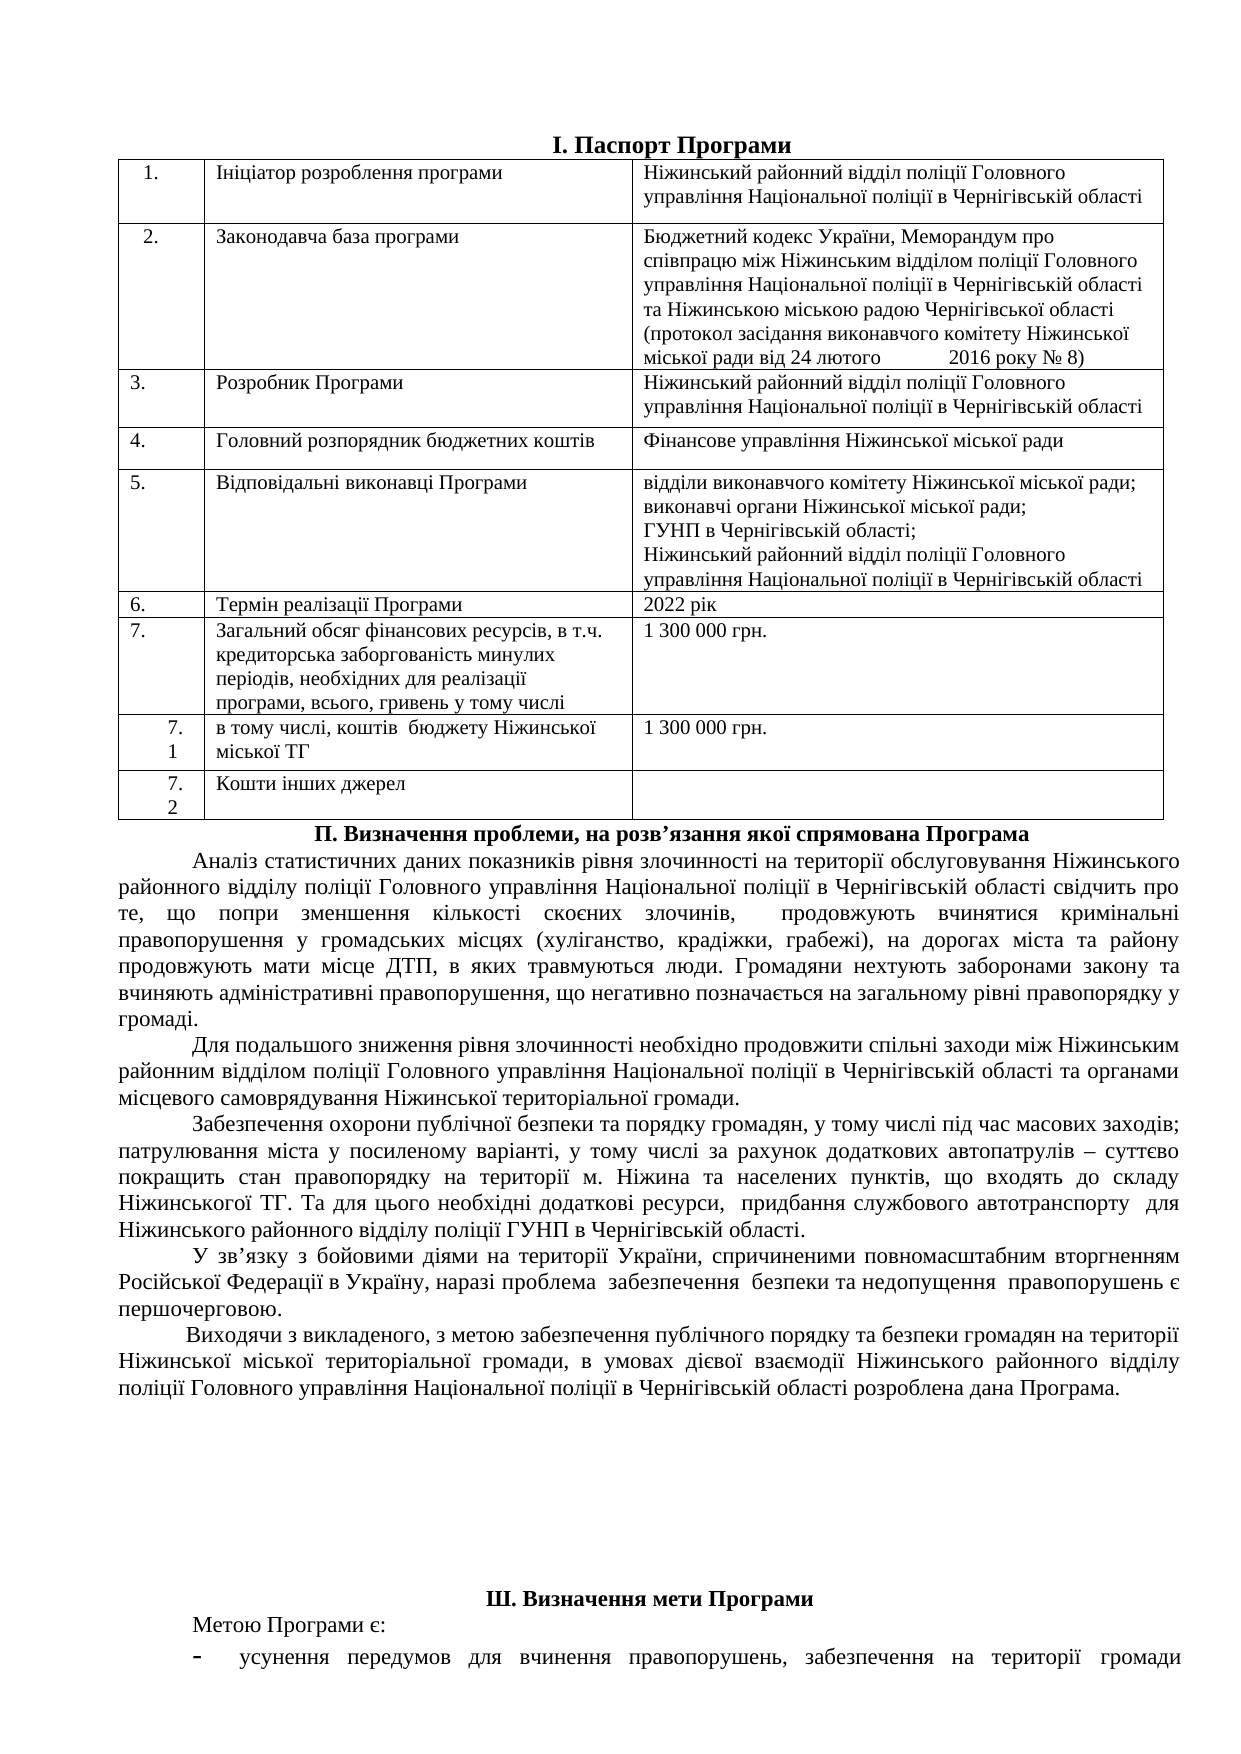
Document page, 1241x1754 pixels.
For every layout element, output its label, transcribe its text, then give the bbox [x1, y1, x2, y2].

table_header Ніжинський районний відділ поліції Головного управління Національної поліції в Чернігівській області [633, 160, 1163, 223]
table_cell Відповідальні виконавці Програми [205, 470, 632, 591]
text Для подальшого зниження рівня злочинності необхідно продовжити спільні заходи між Ніжинським районним відділом поліції Головного управління Національної поліції в Чернігівській області та органами місцевого самоврядування Ніжинської територіальної громади. [118, 1031, 1181, 1110]
table_cell Бюджетний кодекс України, Меморандум про співпрацю між Ніжинським відділом поліції Головного управління Національної поліції в Чернігівській області та Ніжинською міською радою Чернігівської області (протокол засідання виконавчого комітету Ніжинської міської ради від 24 лютого 2016 року № 8) [633, 224, 1163, 369]
table_cell [119, 428, 204, 469]
table_cell Законодавча база програми [205, 224, 632, 369]
table_header Ініціатор розроблення програми [205, 160, 632, 223]
table_cell 1 300 000 грн. [633, 618, 1163, 714]
text Аналіз статистичних даних показників рівня злочинності на території обслуговування Ніжинського районного відділу поліції Головного управління Національної поліції в Чернігівській області свідчить про те, що попри зменшення кількості скоєних злочинів, продовжують вчинятися кримінальні правопорушення у громадських місцях (хуліганство, крадіжки, грабежі), на дорогах міста та району продовжують мати місце ДТП, в яких травмуються люди. Громадяни нехтують заборонами закону та вчиняють адміністративні правопорушення, що негативно позначається на загальному рівні правопорядку у громаді. [118, 847, 1181, 1031]
table_cell 7.2 [119, 771, 204, 819]
table_cell [119, 370, 204, 427]
table_cell в тому числі, коштів бюджету Ніжинської міської ТГ [205, 715, 632, 770]
table_cell Кошти інших джерел [205, 771, 632, 819]
text І. Паспорт Програми [118, 131, 1181, 159]
text Ш. Визначення мети Програми [118, 1585, 1181, 1611]
table_cell [633, 771, 1163, 819]
table_cell 1 300 000 грн. [633, 715, 1163, 770]
table_cell Ніжинський районний відділ поліції Головного управління Національної поліції в Чернігівській області [633, 370, 1163, 427]
text Метою Програми є: [118, 1611, 1181, 1637]
text П. Визначення проблеми, на розв’язання якої спрямована Програма [118, 820, 1181, 847]
table_cell Головний розпорядник бюджетних коштів [205, 428, 632, 469]
table_cell [119, 470, 204, 591]
table_cell Термін реалізації Програми [205, 592, 632, 617]
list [118, 1637, 1181, 1671]
table_cell [119, 224, 204, 369]
table_cell 7.1 [119, 715, 204, 770]
table_cell [119, 592, 204, 617]
text У зв’язку з бойовими діями на території України, спричиненими повномасштабним вторгненням Російської Федерації в Україну, наразі проблема забезпечення безпеки та недопущення правопорушень є першочерговою. [118, 1242, 1181, 1321]
text Забезпечення охорони публічної безпеки та порядку громадян, у тому числі під час масових заходів; патрулювання міста у посиленому варіанті, у тому числі за рахунок додаткових автопатрулів – суттєво покращить стан правопорядку на території м. Ніжина та населених пунктів, що входять до складу Ніжинськогої ТГ. Та для цього необхідні додаткові ресурси, придбання службового автотранспорту для Ніжинського районного відділу поліції ГУНП в Чернігівській області. [118, 1110, 1181, 1242]
table_cell Фінансове управління Ніжинської міської ради [633, 428, 1163, 469]
table_cell Розробник Програми [205, 370, 632, 427]
table_cell 2022 рік [633, 592, 1163, 617]
text Виходячи з викладеного, з метою забезпечення публічного порядку та безпеки громадян на території Ніжинської міської територіальної громади, в умовах дієвої взаємодії Ніжинського районного відділу поліції Головного управління Національної поліції в Чернігівській області розроблена дана Програма. [118, 1321, 1181, 1400]
table_header [119, 160, 204, 223]
table_cell [119, 618, 204, 714]
table_cell Загальний обсяг фінансових ресурсів, в т.ч. кредиторська заборгованість минулих періодів, необхідних для реалізації програми, всього, гривень у тому числі [205, 618, 632, 714]
table_cell відділи виконавчого комітету Ніжинської міської ради; виконавчі органи Ніжинської міської ради; ГУНП в Чернігівській області; Ніжинський районний відділ поліції Головного управління Національної поліції в Чернігівській області [633, 470, 1163, 591]
